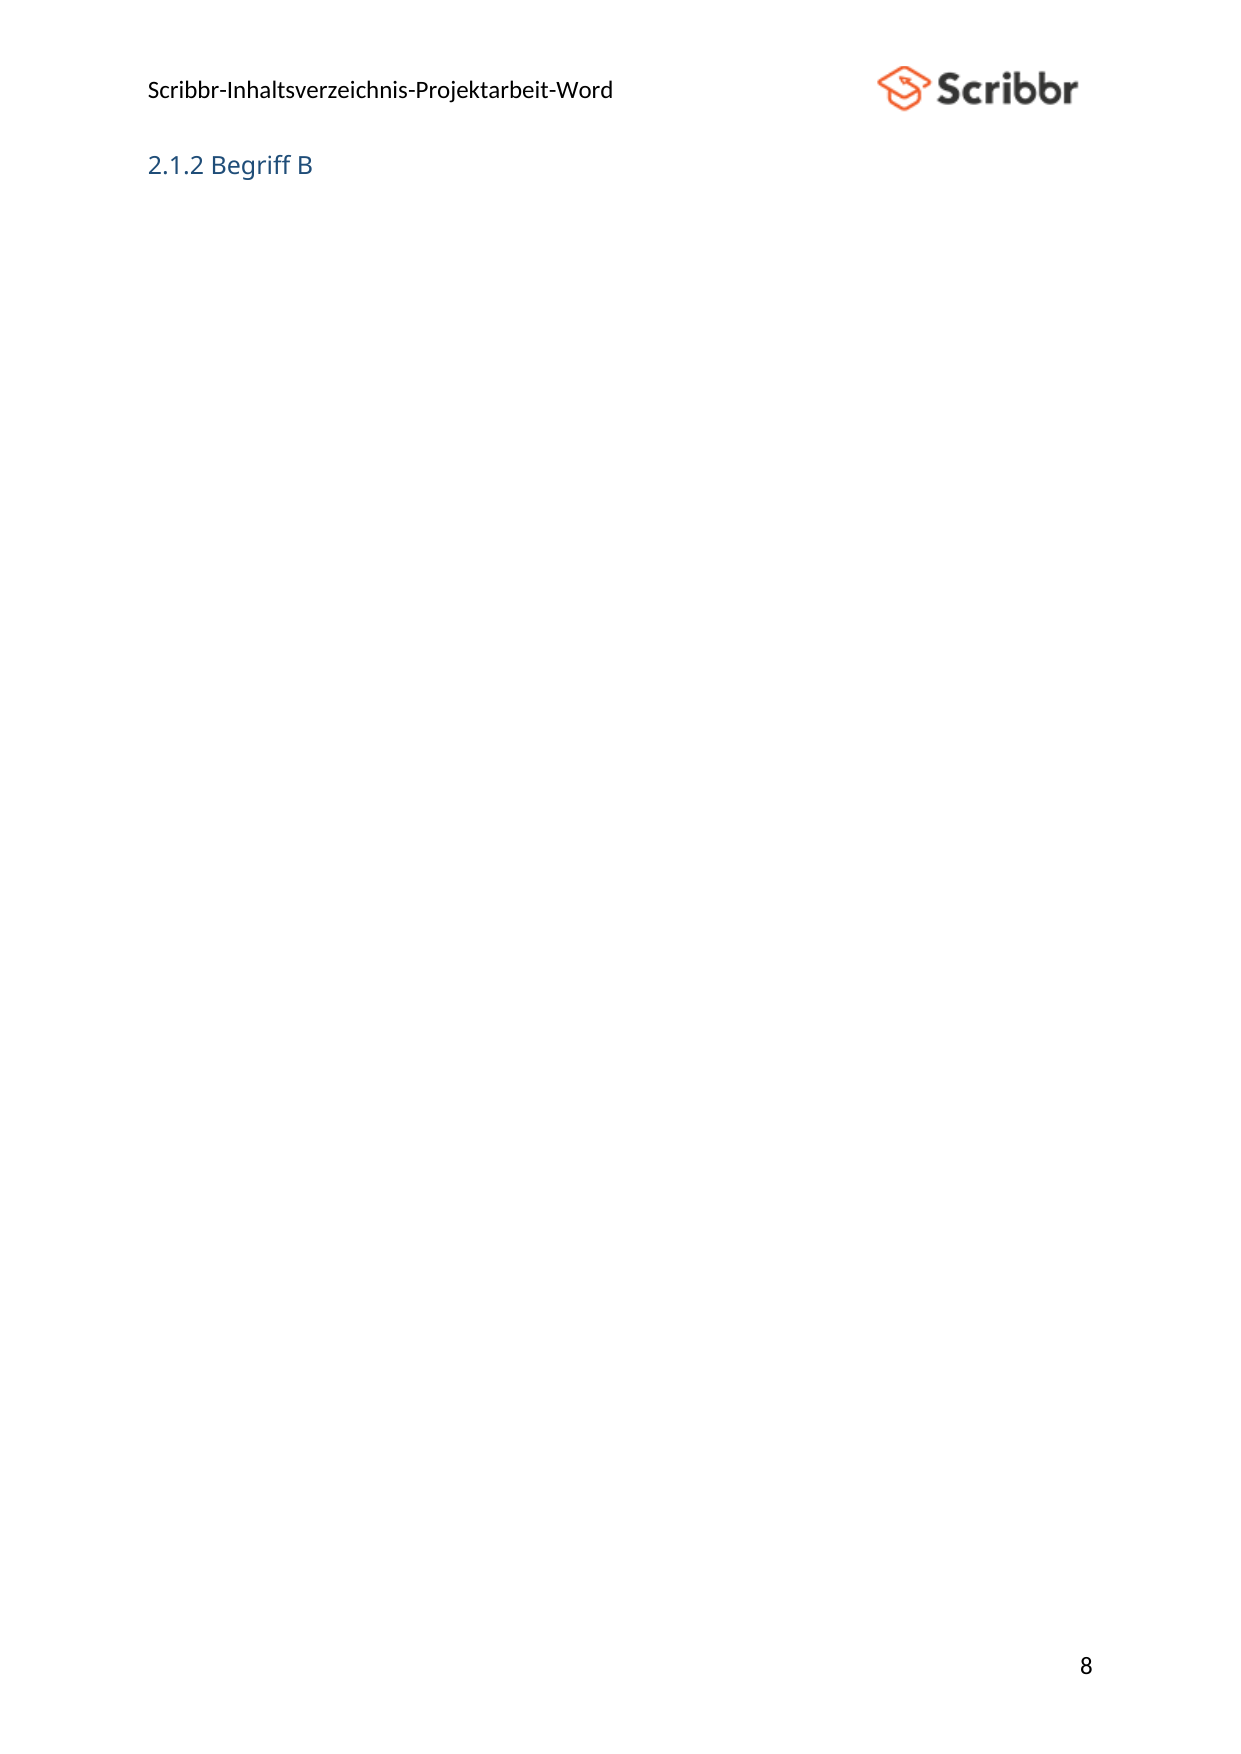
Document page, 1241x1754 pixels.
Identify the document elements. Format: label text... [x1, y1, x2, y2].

subtitle 2.1.2 Begriff B [148, 148, 1093, 1612]
picture [876, 66, 1080, 113]
